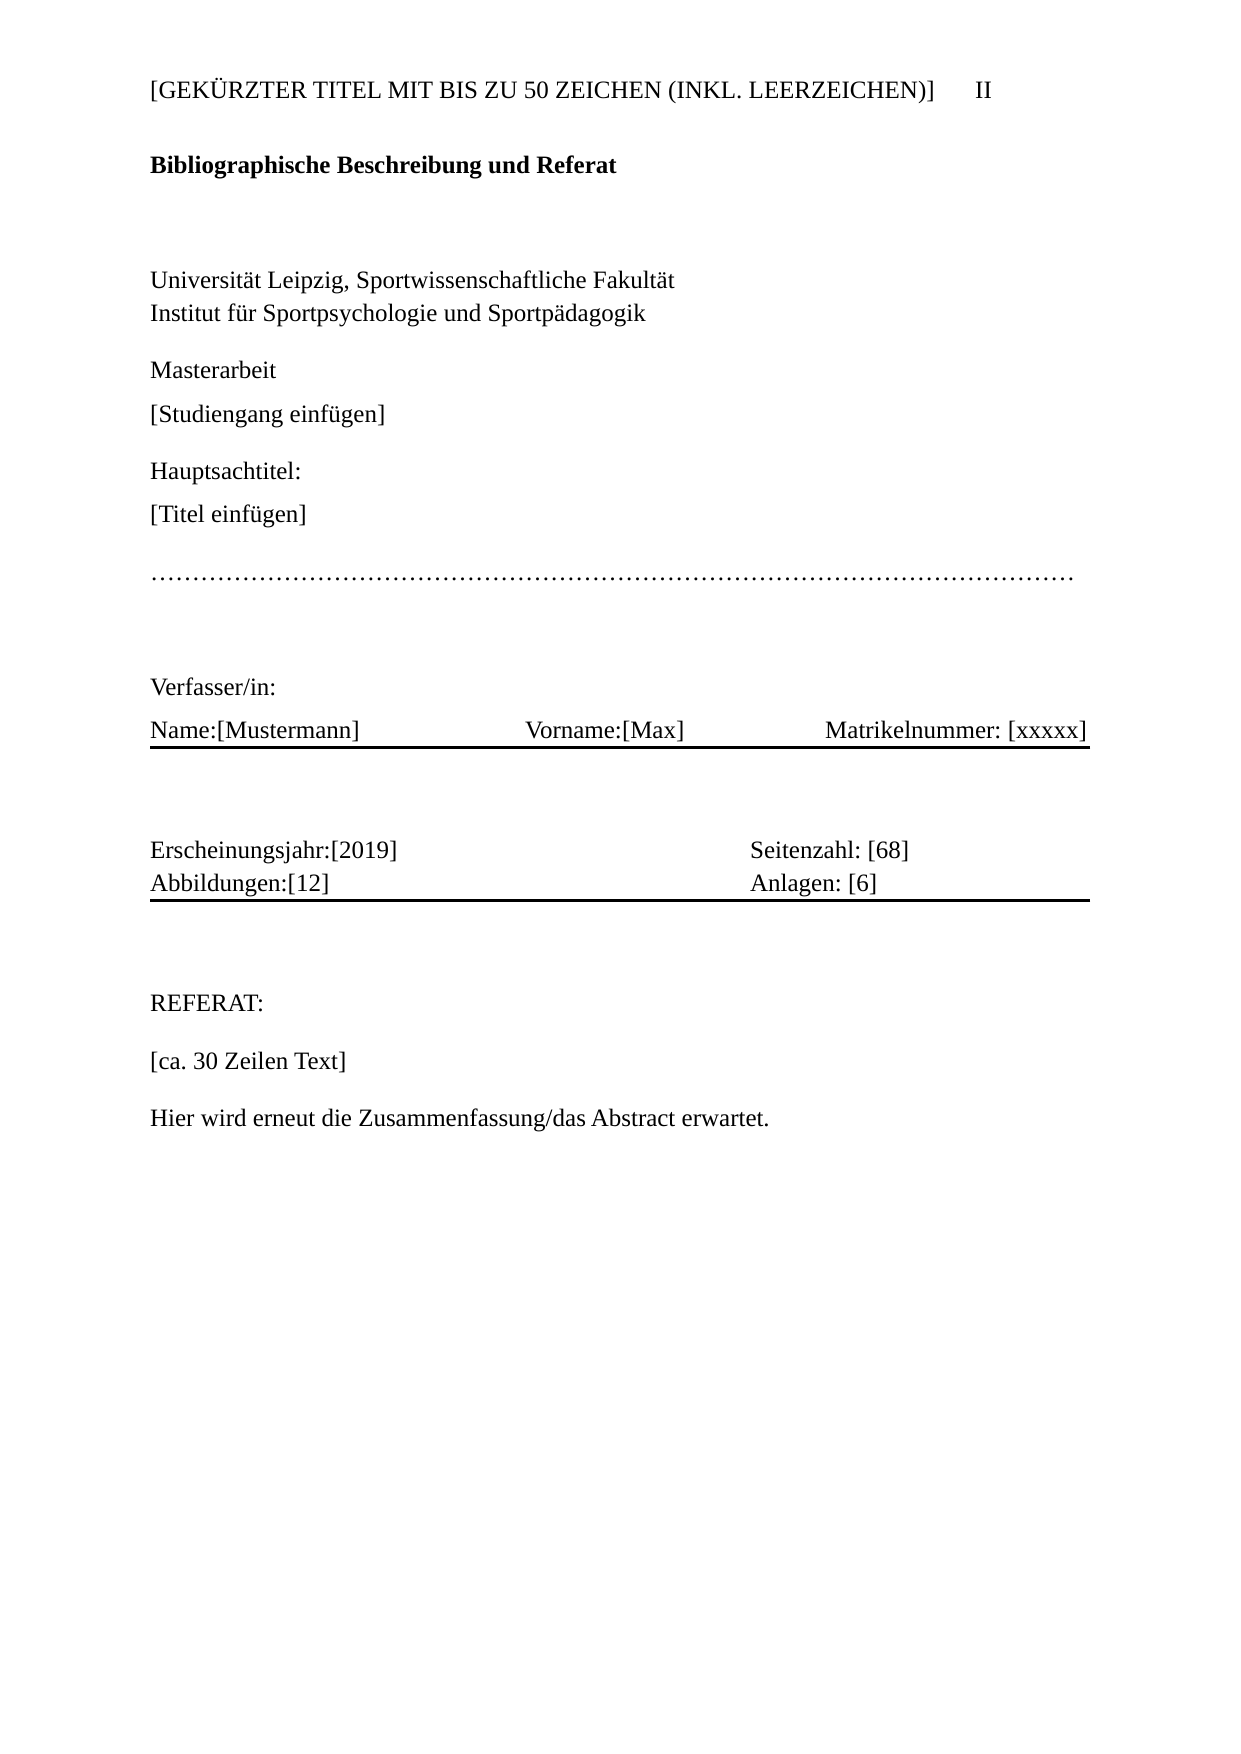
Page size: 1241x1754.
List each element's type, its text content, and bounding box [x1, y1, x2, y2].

text Verfasser/in: [150, 672, 1090, 701]
text Universität Leipzig, Sportwissenschaftliche Fakultät [150, 265, 1090, 294]
text Hier wird erneut die Zusammenfassung/das Abstract erwartet. [150, 1103, 1090, 1132]
text Institut für Sportpsychologie und Sportpädagogik [150, 298, 1090, 327]
text Hauptsachtitel: [150, 456, 1090, 485]
text REFERAT: [150, 988, 1090, 1017]
text Erscheinungsjahr: Seitenzahl: [150, 835, 1090, 864]
text Name: Vorname: Matrikelnummer: [150, 715, 1090, 746]
text Abbildungen: Anlagen: [150, 868, 1090, 899]
text Masterarbeit [150, 356, 1090, 384]
text Bibliographische Beschreibung und Referat [150, 150, 1090, 179]
text ………………………………………………………………………………………………… [150, 557, 1090, 586]
